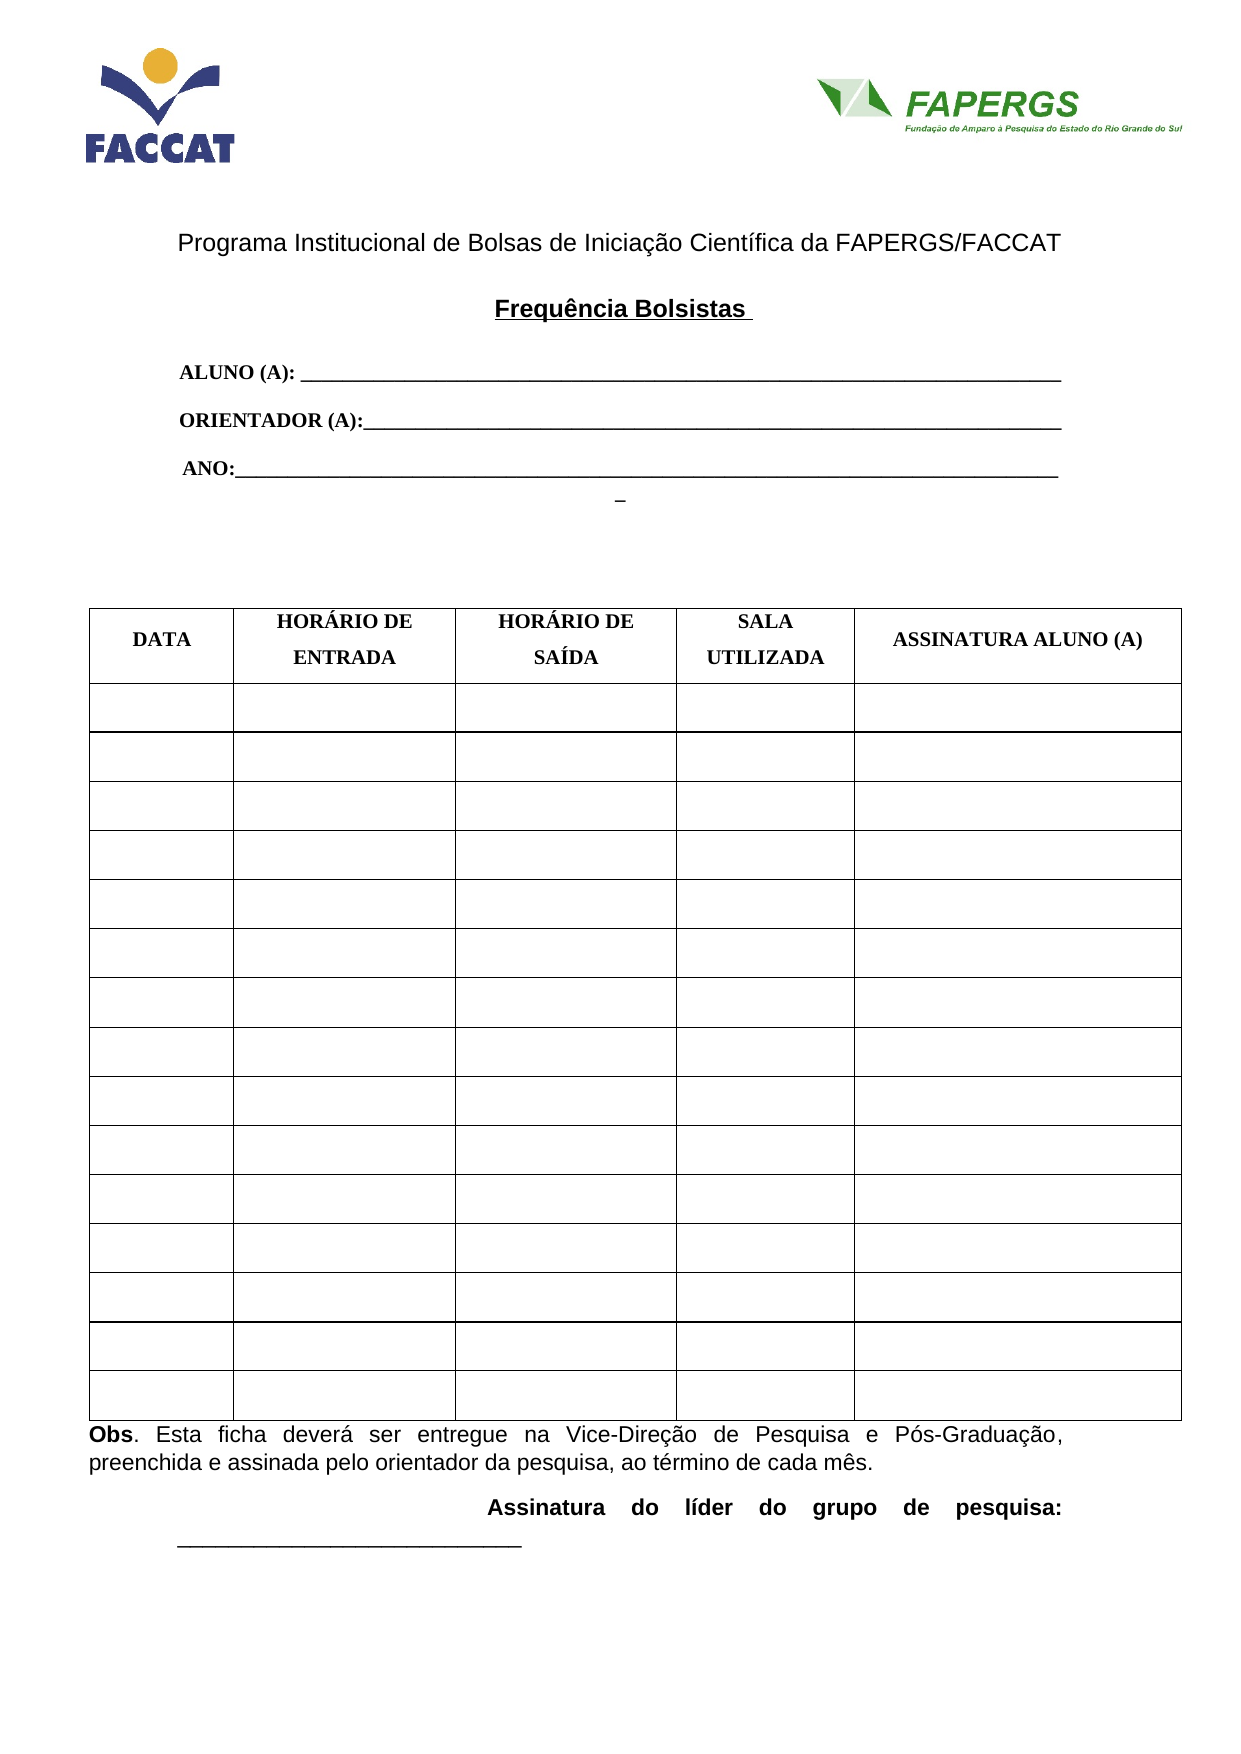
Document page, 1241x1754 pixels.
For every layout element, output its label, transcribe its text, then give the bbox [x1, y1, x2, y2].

table_cell [90, 831, 233, 879]
table_cell [234, 1371, 455, 1419]
table_cell [677, 978, 854, 1027]
text ALUNO (A): _________________________________________________________________________ [177, 359, 1063, 384]
table_cell [677, 1371, 854, 1419]
table_cell [855, 1224, 1181, 1272]
table_cell [456, 782, 676, 829]
table_cell [234, 978, 455, 1027]
table_cell [456, 929, 676, 977]
table_cell [234, 684, 455, 731]
table_cell [90, 978, 233, 1027]
table_header HORÁRIO DE SAÍDA [456, 609, 676, 682]
table_cell [234, 1273, 455, 1321]
table_cell [677, 1175, 854, 1223]
table_cell [90, 1273, 233, 1321]
table_cell [234, 1077, 455, 1125]
table_cell [456, 831, 676, 879]
picture [787, 65, 1206, 152]
table_header HORÁRIO DE ENTRADA [234, 609, 455, 682]
table_cell [456, 1323, 676, 1370]
text ANO:________________________________________________________________________________ [177, 456, 1063, 504]
table_cell [90, 880, 233, 928]
table_cell [855, 1323, 1181, 1370]
table_cell [677, 929, 854, 977]
table_header ASSINATURA ALUNO (A) [855, 609, 1181, 682]
table_cell [456, 978, 676, 1027]
text Frequência Bolsistas [177, 293, 1063, 322]
table_cell [456, 1371, 676, 1419]
table_cell [234, 1175, 455, 1223]
table_cell [855, 1126, 1181, 1174]
table_cell [677, 1224, 854, 1272]
table_cell [456, 1077, 676, 1125]
table_cell [90, 782, 233, 829]
table_cell [677, 733, 854, 781]
table_cell [456, 1175, 676, 1223]
table_cell [677, 1126, 854, 1174]
table_cell [855, 1175, 1181, 1223]
table_cell [855, 1371, 1181, 1419]
table_cell [677, 1028, 854, 1076]
table_cell [234, 782, 455, 829]
table_cell [456, 880, 676, 928]
picture [86, 48, 235, 163]
table_cell [90, 1077, 233, 1125]
table_cell [90, 1323, 233, 1370]
table_cell [90, 1371, 233, 1419]
table_cell [234, 1126, 455, 1174]
table_cell [90, 929, 233, 977]
table_cell [855, 831, 1181, 879]
table_cell [456, 684, 676, 731]
table_cell [677, 684, 854, 731]
table_cell [456, 1224, 676, 1272]
table_cell [677, 1273, 854, 1321]
table_cell [855, 1077, 1181, 1125]
table_cell [855, 733, 1181, 781]
table_header DATA [90, 609, 233, 682]
table_cell [90, 1028, 233, 1076]
table_cell [855, 1028, 1181, 1076]
table_cell [90, 1126, 233, 1174]
table_cell [90, 1224, 233, 1272]
table_cell [677, 1077, 854, 1125]
table_cell [855, 1273, 1181, 1321]
table_cell [234, 1224, 455, 1272]
table_cell [90, 684, 233, 731]
table_cell [677, 1323, 854, 1370]
table_cell [234, 880, 455, 928]
table_cell [855, 782, 1181, 829]
table_cell [677, 831, 854, 879]
table_cell [234, 733, 455, 781]
table_cell [456, 733, 676, 781]
text Assinatura do líder do grupo de pesquisa: ___________________________ [177, 1494, 1063, 1549]
text Programa Institucional de Bolsas de Iniciação Científica da FAPERGS/FACCAT [177, 227, 1063, 256]
table_cell [855, 880, 1181, 928]
text ORIENTADOR (A):___________________________________________________________________ [177, 408, 1063, 432]
table_cell [855, 684, 1181, 731]
table_cell [90, 733, 233, 781]
table_header SALA UTILIZADA [677, 609, 854, 682]
table_cell [855, 978, 1181, 1027]
table_cell [456, 1028, 676, 1076]
table_cell [234, 1028, 455, 1076]
text Obs. Esta ficha deverá ser entregue na Vice-Direção de Pesquisa e Pós-Graduação, preenchida e assinada pelo orientador da pesquisa, ao término de cada mês. [88, 1421, 1063, 1475]
table_cell [855, 929, 1181, 977]
table_cell [456, 1273, 676, 1321]
table_cell [456, 1126, 676, 1174]
table_cell [234, 929, 455, 977]
table_cell [234, 831, 455, 879]
table_cell [234, 1323, 455, 1370]
table_cell [677, 782, 854, 829]
table_cell [90, 1175, 233, 1223]
table_cell [677, 880, 854, 928]
